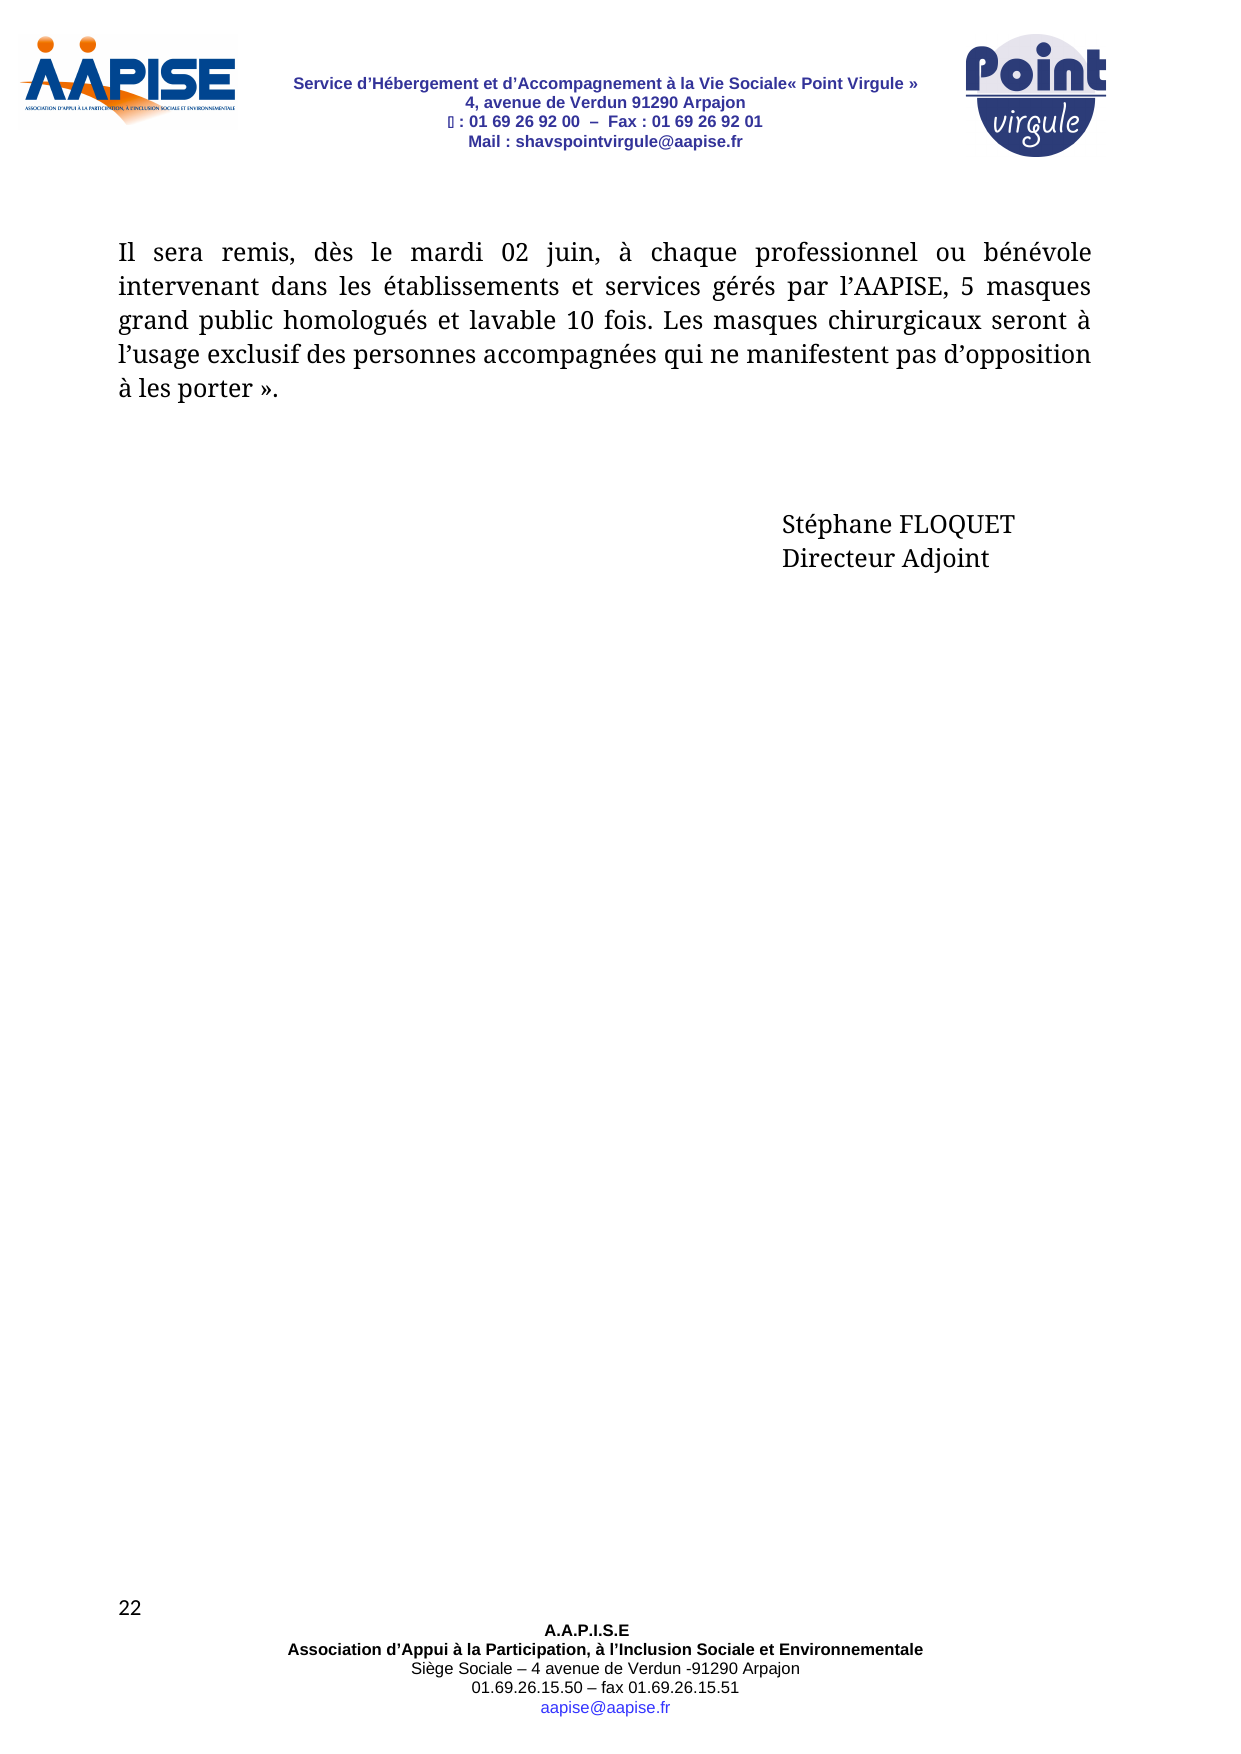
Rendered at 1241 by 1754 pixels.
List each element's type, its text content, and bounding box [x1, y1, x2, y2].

text Stéphane FLOQUET [708, 507, 1093, 541]
text Directeur Adjoint [708, 541, 1093, 575]
picture [17, 34, 239, 130]
picture [965, 34, 1107, 157]
text Il sera remis, dès le mardi 02 juin, à chaque professionnel ou bénévole intervenant dans les établissements et services gérés par l’AAPISE, 5 masques grand public homologués et lavable 10 fois. Les masques chirurgicaux seront à l’usage exclusif des personnes accompagnées qui ne manifestent pas d’opposition à les porter ». [118, 234, 1093, 405]
